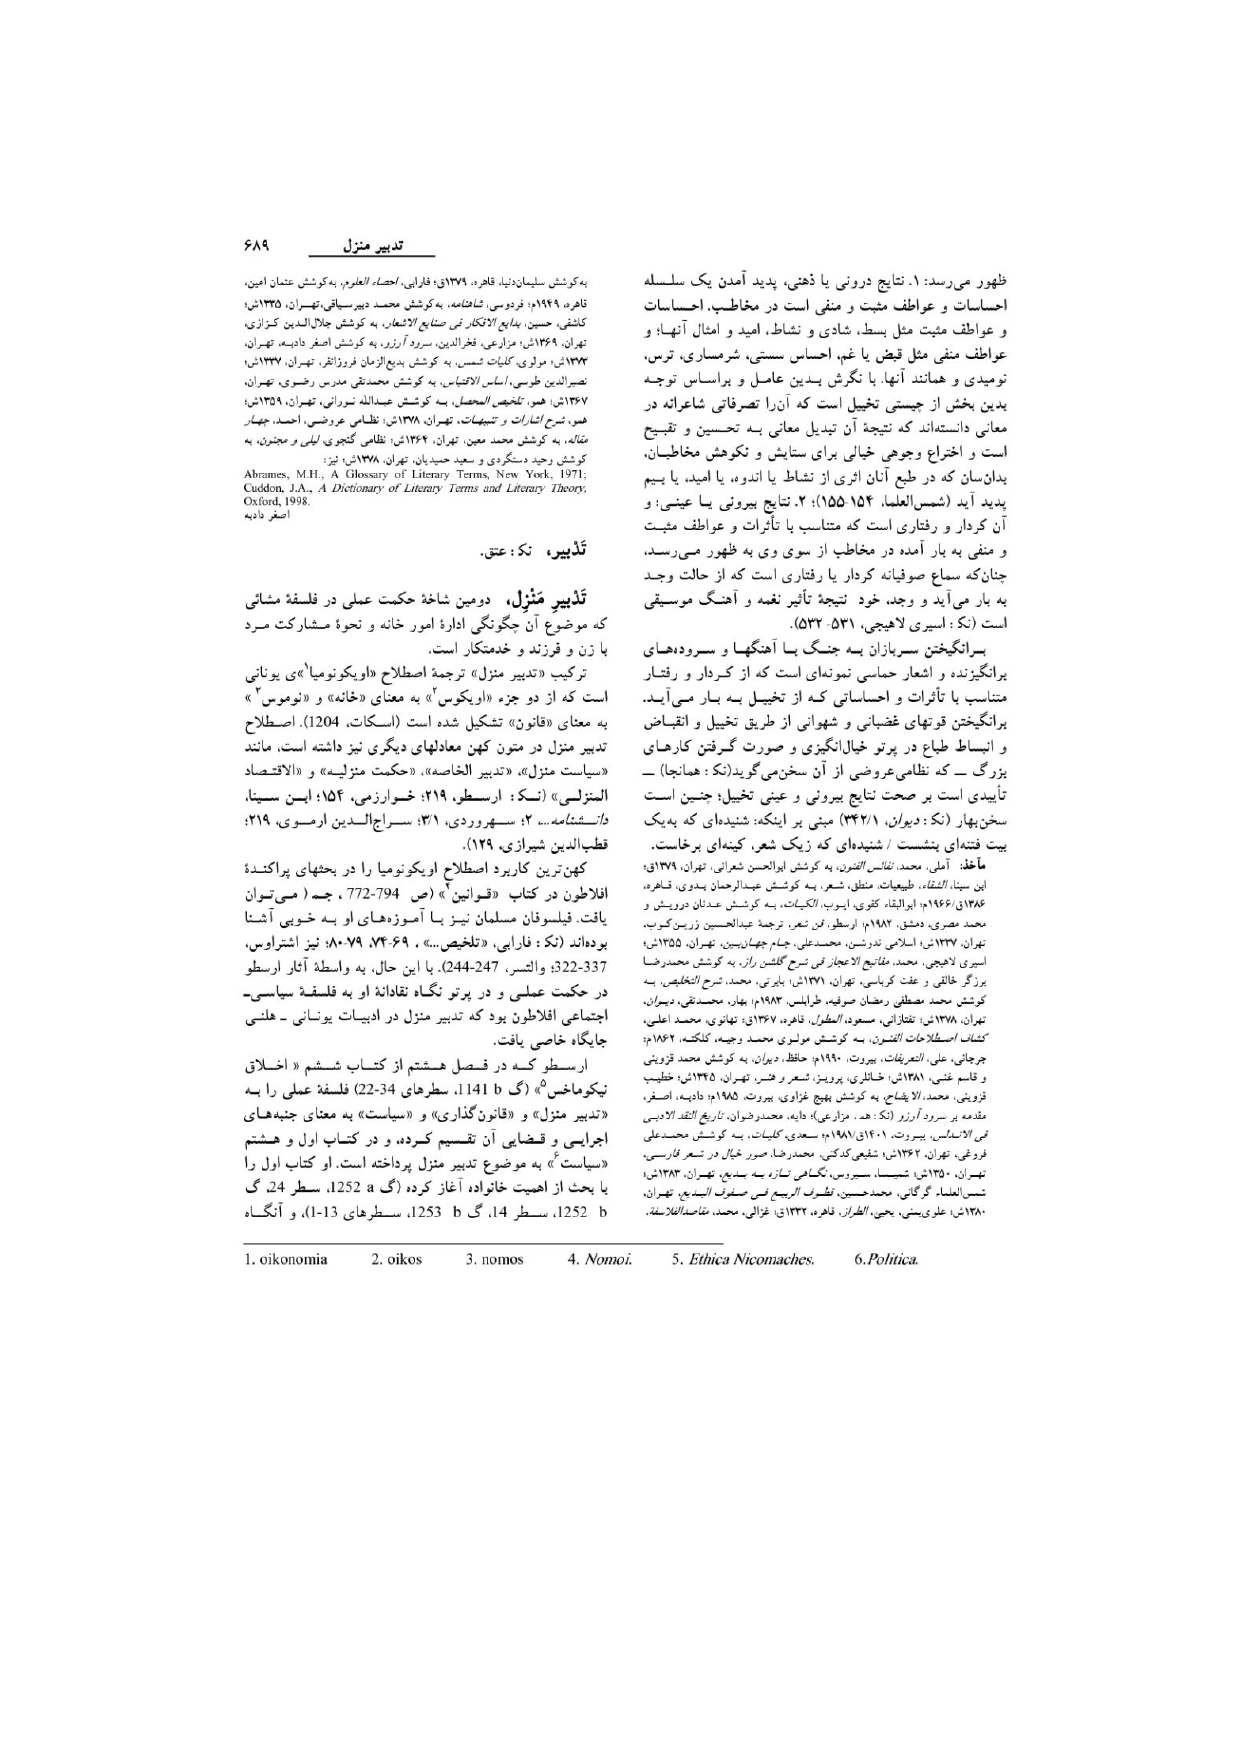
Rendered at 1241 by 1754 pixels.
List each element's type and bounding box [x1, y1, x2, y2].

picture [150, 150, 1090, 1480]
